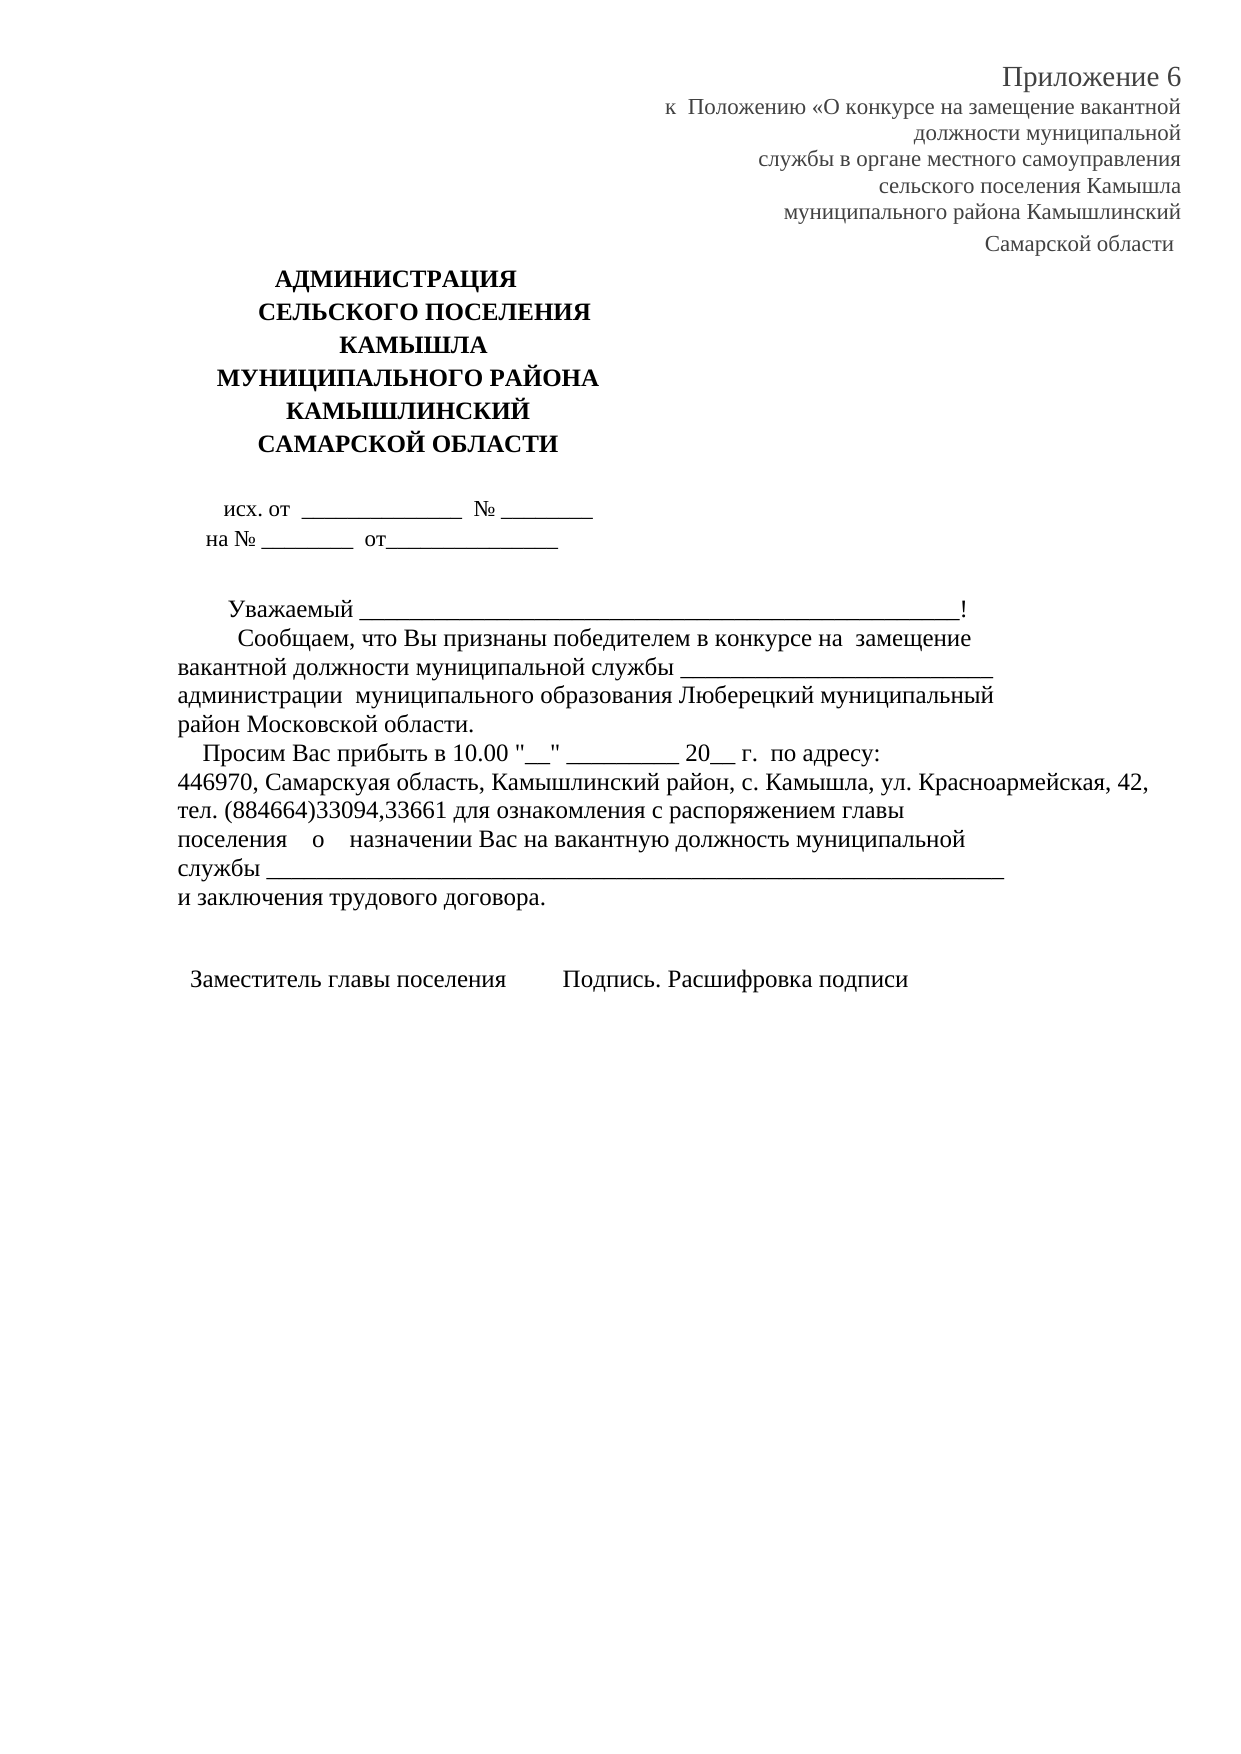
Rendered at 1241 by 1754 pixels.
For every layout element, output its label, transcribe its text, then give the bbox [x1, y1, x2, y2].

text и заключения трудового договора. [177, 882, 1181, 910]
text Заместитель главы поселения Подпись. Расшифровка подписи [177, 964, 1181, 993]
table_header АДМИНИСТРАЦИЯ СЕЛЬСКОГО ПОСЕЛЕНИЯ КАМЫШЛА МУНИЦИПАЛЬНОГО РАЙОНА КАМЫШЛИНСКИЙ Самарской области исх. от ______________ № ________ на № ________ от_______________ [177, 258, 638, 594]
text Приложение 6 [177, 59, 1181, 93]
text муниципального района Камышлинский [177, 198, 1181, 224]
text администрации муниципального образования Люберецкий муниципальный [177, 680, 1181, 709]
text Сообщаем, что Вы признаны победителем в конкурсе на замещение [177, 623, 1181, 652]
text Самарской области [177, 224, 1181, 258]
text 446970, Самарскуая область, Камышлинский район, с. Камышла, ул. Красноармейская, 42, тел. (884664)33094,33661 для ознакомления с распоряжением главы [177, 767, 1181, 824]
text сельского поселения Камышла [177, 172, 1181, 198]
text к Положению «О конкурсе на замещение вакантной [177, 93, 1181, 119]
text Просим Вас прибыть в 10.00 "__" _________ 20__ г. по адресу: [177, 738, 1181, 767]
text Уважаемый ________________________________________________! [177, 594, 1181, 623]
text службы ___________________________________________________________ [177, 853, 1181, 882]
text службы в органе местного самоуправления [177, 145, 1181, 172]
text вакантной должности муниципальной службы _________________________ [177, 652, 1181, 680]
text должности муниципальной [177, 119, 1181, 145]
text район Московской области. [177, 709, 1181, 738]
text поселения о назначении Вас на вакантную должность муниципальной [177, 824, 1181, 853]
